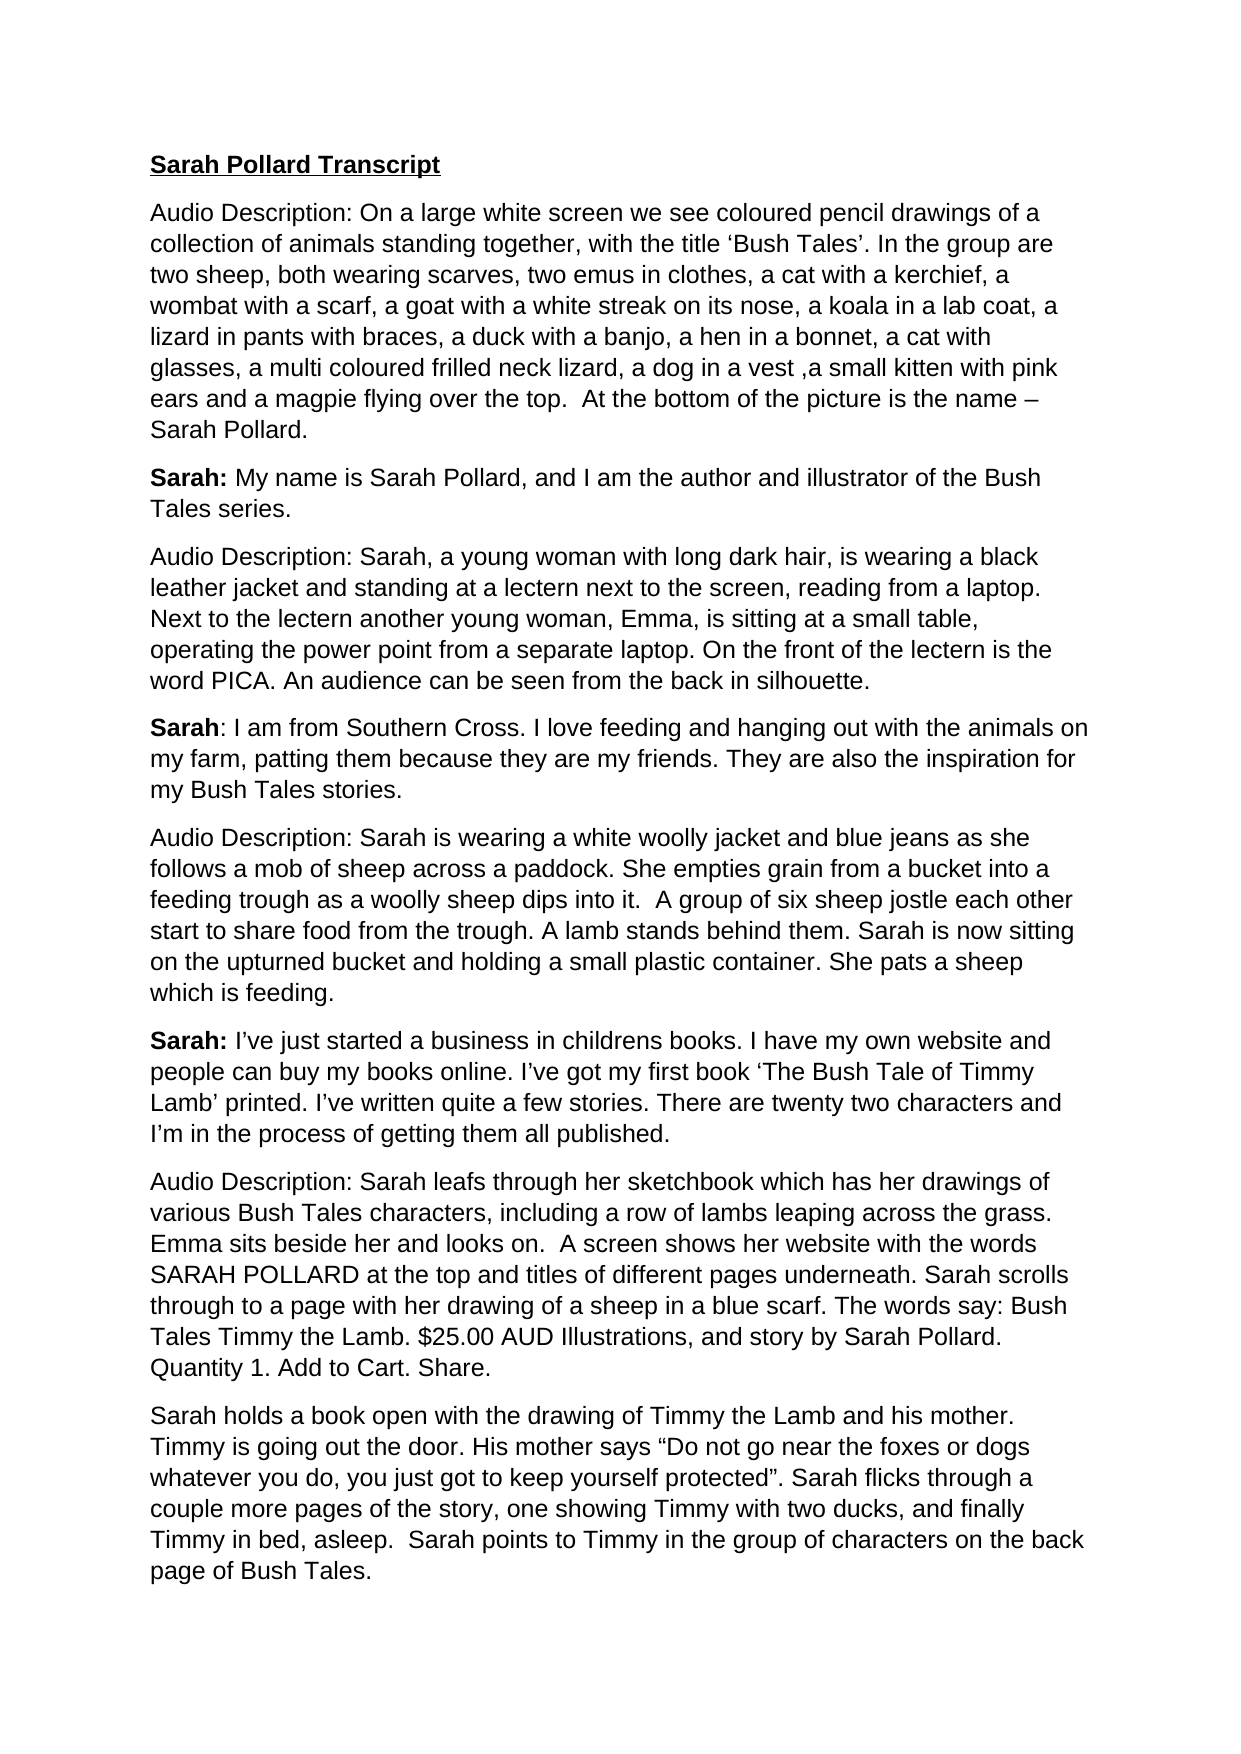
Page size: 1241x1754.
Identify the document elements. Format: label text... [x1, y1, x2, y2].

text Audio Description: Sarah leafs through her sketchbook which has her drawings of various Bush Tales characters, including a row of lambs leaping across the grass. Emma sits beside her and looks on. A screen shows her website with the words SARAH POLLARD at the top and titles of different pages underneath. Sarah scrolls through to a page with her drawing of a sheep in a blue scarf. The words say: Bush Tales Timmy the Lamb. $25.00 AUD Illustrations, and story by Sarah Pollard. Quantity 1. Add to Cart. Share. [150, 1167, 1090, 1382]
text Sarah: I’ve just started a business in childrens books. I have my own website and people can buy my books online. I’ve got my first book ‘The Bush Tale of Timmy Lamb’ printed. I’ve written quite a few stories. There are twenty two characters and I’m in the process of getting them all published. [150, 1026, 1090, 1148]
text Sarah: I am from Southern Cross. I love feeding and hanging out with the animals on my farm, patting them because they are my friends. They are also the inspiration for my Bush Tales stories. [150, 713, 1090, 804]
text Audio Description: On a large white screen we see coloured pencil drawings of a collection of animals standing together, with the title ‘Bush Tales’. In the group are two sheep, both wearing scarves, two emus in clothes, a cat with a kerchief, a wombat with a scarf, a goat with a white streak on its nose, a koala in a lab coat, a lizard in pants with braces, a duck with a banjo, a hen in a bonnet, a cat with glasses, a multi coloured frilled neck lizard, a dog in a vest ,a small kitten with pink ears and a magpie flying over the top. At the bottom of the picture is the name – Sarah Pollard. [150, 198, 1090, 444]
text Audio Description: Sarah, a young woman with long dark hair, is wearing a black leather jacket and standing at a lectern next to the screen, reading from a laptop. Next to the lectern another young woman, Emma, is sitting at a small table, operating the power point from a separate laptop. On the front of the lectern is the word PICA. An audience can be seen from the back in silhouette. [150, 541, 1090, 694]
text Sarah: My name is Sarah Pollard, and I am the author and illustrator of the Bush Tales series. [150, 463, 1090, 522]
text Sarah holds a book open with the drawing of Timmy the Lamb and his mother. Timmy is going out the door. His mother says “Do not go near the foxes or dogs whatever you do, you just got to keep yourself protected”. Sarah flicks through a couple more pages of the story, one showing Timmy with two ducks, and finally Timmy in bed, asleep. Sarah points to Timmy in the group of characters on the back page of Bush Tales. [150, 1401, 1090, 1585]
text Sarah Pollard Transcript [150, 150, 1090, 179]
text Audio Description: Sarah is wearing a white woolly jacket and blue jeans as she follows a mob of sheep across a paddock. She empties grain from a bucket into a feeding trough as a woolly sheep dips into it. A group of six sheep jostle each other start to share food from the trough. A lamb stands behind them. Sarah is now sitting on the upturned bucket and holding a small plastic container. She pats a sheep which is feeding. [150, 823, 1090, 1007]
